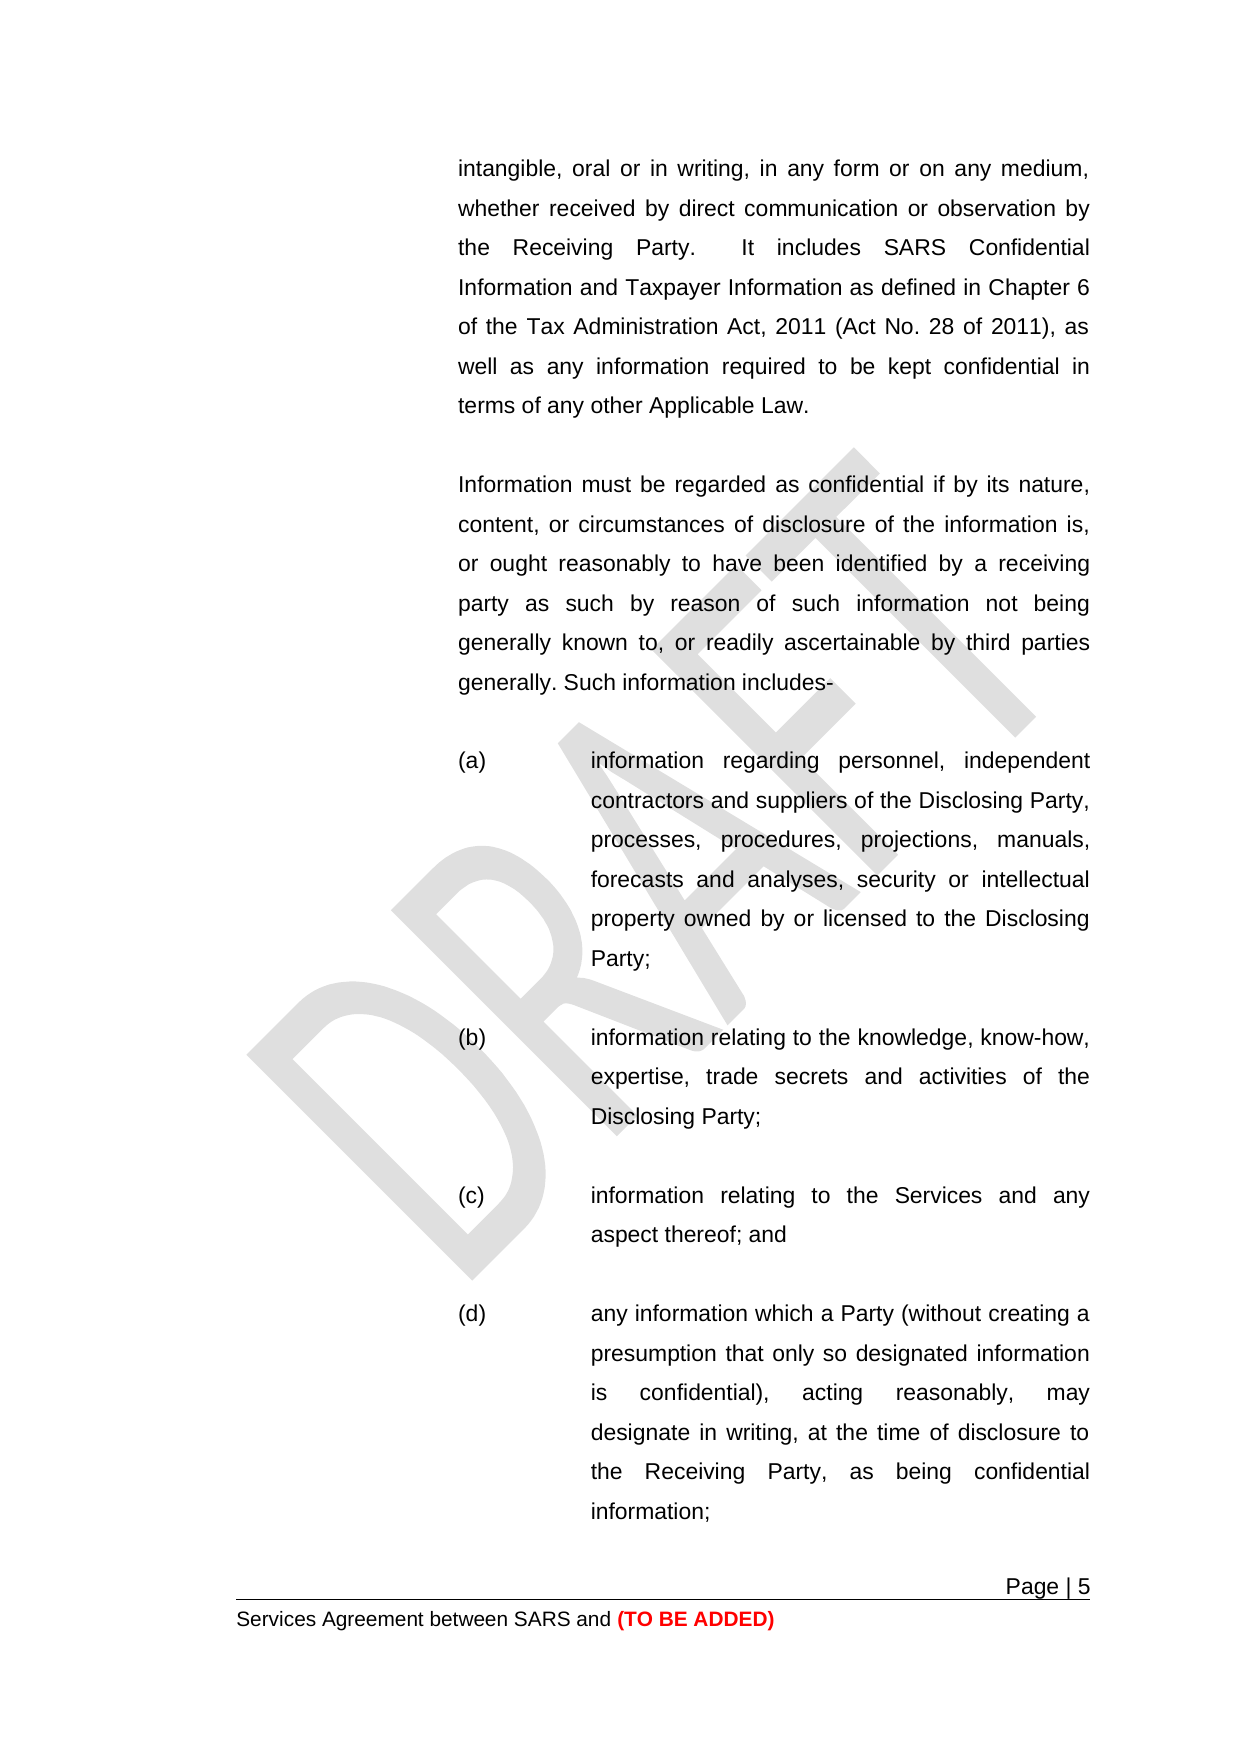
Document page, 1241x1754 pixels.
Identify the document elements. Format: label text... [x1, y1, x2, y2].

list any information which a Party (without creating a presumption that only so designated information is confidential), acting reasonably, may designate in writing, at the time of disclosure to the Receiving Party, as being confidential information; [458, 1300, 1090, 1524]
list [325, 155, 1090, 418]
list information relating to the Services and any aspect thereof; and [458, 1182, 1090, 1248]
list information relating to the knowledge, know-how, expertise, trade secrets and activities of the Disclosing Party; [458, 1024, 1090, 1129]
list Information must be regarded as confidential if by its nature, content, or circumstances of disclosure of the information is, or ought reasonably to have been identified by a receiving party as such by reason of such information not being generally known to, or readily ascertainable by third parties generally. Such information includes- [458, 471, 1090, 695]
list information regarding personnel, independent contractors and suppliers of the Disclosing Party, processes, procedures, projections, manuals, forecasts and analyses, security or intellectual property owned by or licensed to the Disclosing Party; [458, 747, 1090, 971]
